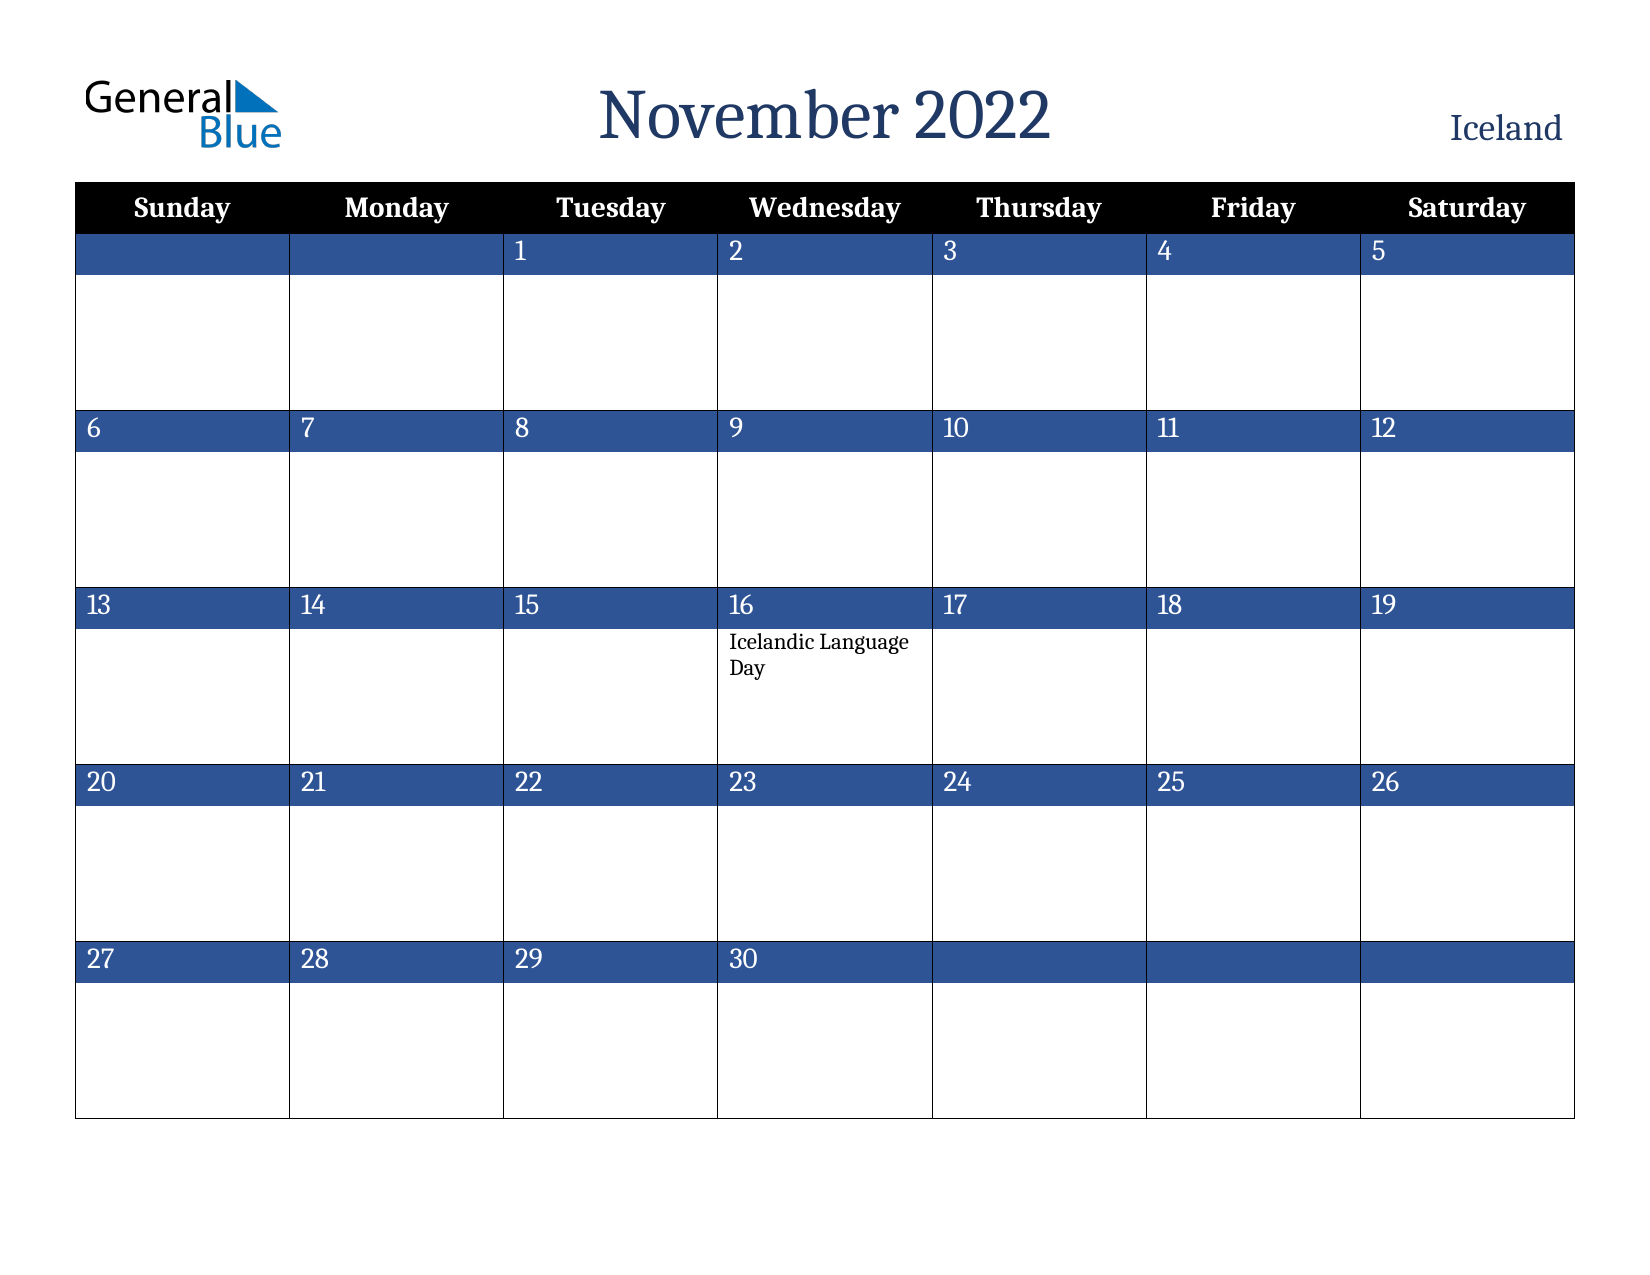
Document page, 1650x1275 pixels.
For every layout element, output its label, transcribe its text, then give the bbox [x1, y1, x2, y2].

table_cell 8 [504, 411, 717, 452]
table_cell [1147, 629, 1360, 764]
table_cell [1147, 452, 1360, 587]
table_cell Friday [1147, 183, 1360, 233]
table_cell 27 [76, 942, 289, 983]
table_cell 26 [1361, 765, 1574, 806]
table_header Iceland [1146, 75, 1574, 182]
table_cell [1361, 629, 1574, 764]
table_cell [76, 234, 289, 275]
table_cell [504, 806, 717, 941]
table_cell Saturday [1361, 183, 1574, 233]
table_cell 23 [718, 765, 932, 806]
table_cell [76, 629, 289, 764]
table_cell Monday [290, 183, 503, 233]
table_cell [76, 983, 289, 1118]
table_cell [718, 452, 932, 587]
table_cell Wednesday [718, 183, 932, 233]
table_cell Sunday [76, 183, 289, 233]
table_cell 14 [290, 588, 503, 629]
table_cell 5 [1361, 234, 1574, 275]
table_cell 9 [718, 411, 932, 452]
table_cell [504, 983, 717, 1118]
table_cell [1147, 983, 1360, 1118]
table_cell [1361, 806, 1574, 941]
table_cell [76, 452, 289, 587]
table_cell 11 [1147, 411, 1360, 452]
table_cell [290, 629, 503, 764]
table_cell 3 [933, 234, 1146, 275]
table_cell [290, 806, 503, 941]
table_cell 12 [1361, 411, 1574, 452]
table_cell 2 [718, 234, 932, 275]
table_cell [290, 452, 503, 587]
table_cell [1361, 275, 1574, 410]
table_header November 2022 [504, 75, 1146, 182]
table_cell Tuesday [504, 183, 717, 233]
table_cell [933, 275, 1146, 410]
table_cell [1147, 275, 1360, 410]
table_cell [1361, 983, 1574, 1118]
table_cell [1147, 806, 1360, 941]
table_cell [933, 452, 1146, 587]
table_cell 18 [1147, 588, 1360, 629]
table_cell 29 [504, 942, 717, 983]
table_cell 28 [290, 942, 503, 983]
table_cell [290, 275, 503, 410]
table_cell 22 [504, 765, 717, 806]
table_cell [76, 806, 289, 941]
table_cell 7 [290, 411, 503, 452]
table_header [76, 75, 503, 182]
table_cell [290, 983, 503, 1118]
table_cell 30 [718, 942, 932, 983]
table_cell [718, 983, 932, 1118]
table_cell 16 [718, 588, 932, 629]
table_cell 21 [290, 765, 503, 806]
table_cell [504, 452, 717, 587]
picture [86, 80, 281, 148]
table_cell 17 [933, 588, 1146, 629]
table_cell [933, 806, 1146, 941]
table_cell [1361, 452, 1574, 587]
table_cell [76, 275, 289, 410]
table_cell [933, 942, 1146, 983]
table_cell [504, 629, 717, 764]
table_cell 13 [76, 588, 289, 629]
table_cell 10 [933, 411, 1146, 452]
table_cell [1361, 942, 1574, 983]
table_cell [504, 275, 717, 410]
table_cell 24 [933, 765, 1146, 806]
table_cell 15 [504, 588, 717, 629]
table_cell 4 [1147, 234, 1360, 275]
table_cell 20 [76, 765, 289, 806]
table_cell 6 [76, 411, 289, 452]
table_cell Icelandic Language Day [718, 629, 932, 764]
table_cell 19 [1361, 588, 1574, 629]
table_cell [718, 275, 932, 410]
table_cell 25 [1147, 765, 1360, 806]
table_cell [290, 234, 503, 275]
table_cell [1147, 942, 1360, 983]
table_cell 1 [504, 234, 717, 275]
table_cell [933, 629, 1146, 764]
table_cell Thursday [933, 183, 1146, 233]
table_cell [933, 983, 1146, 1118]
table_cell [718, 806, 932, 941]
